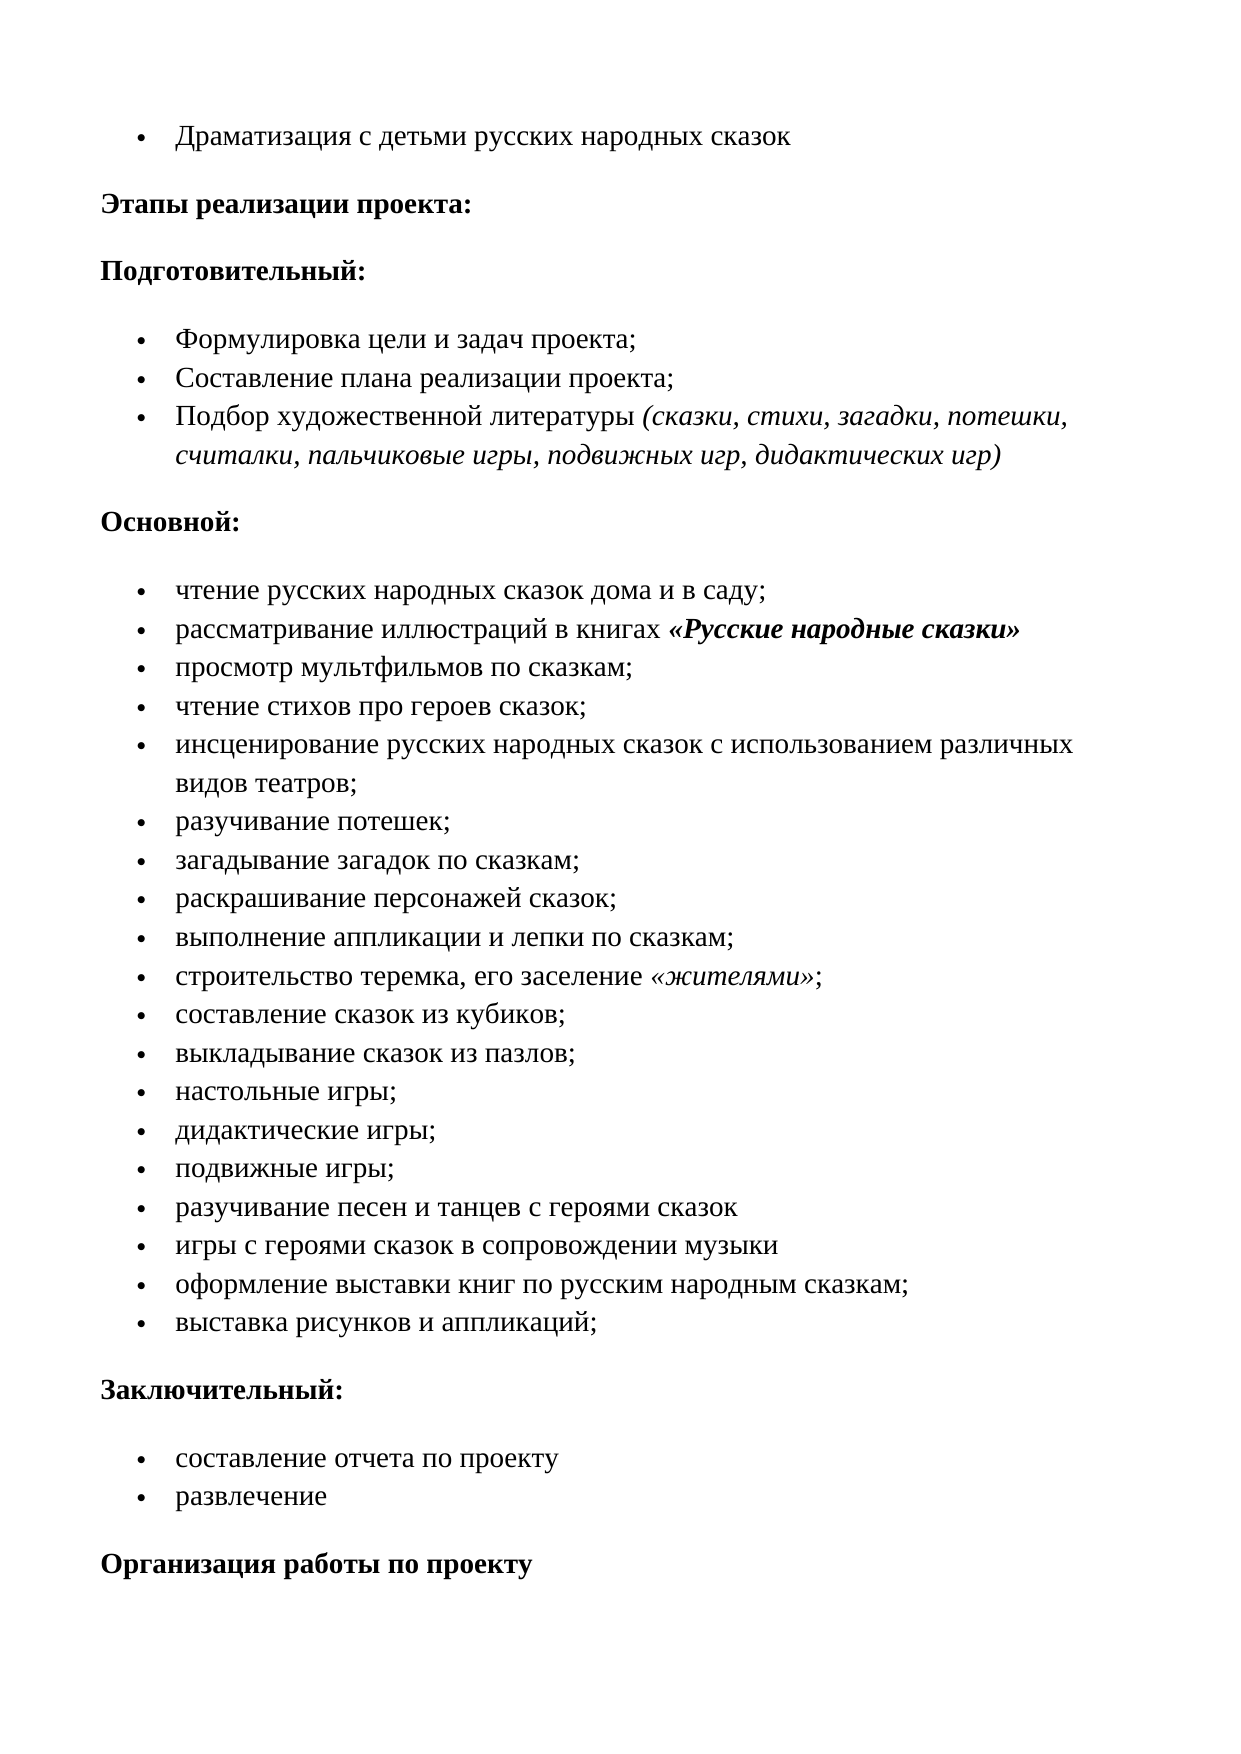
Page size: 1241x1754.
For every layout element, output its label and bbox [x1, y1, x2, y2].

table_header [100, 118, 1119, 1613]
